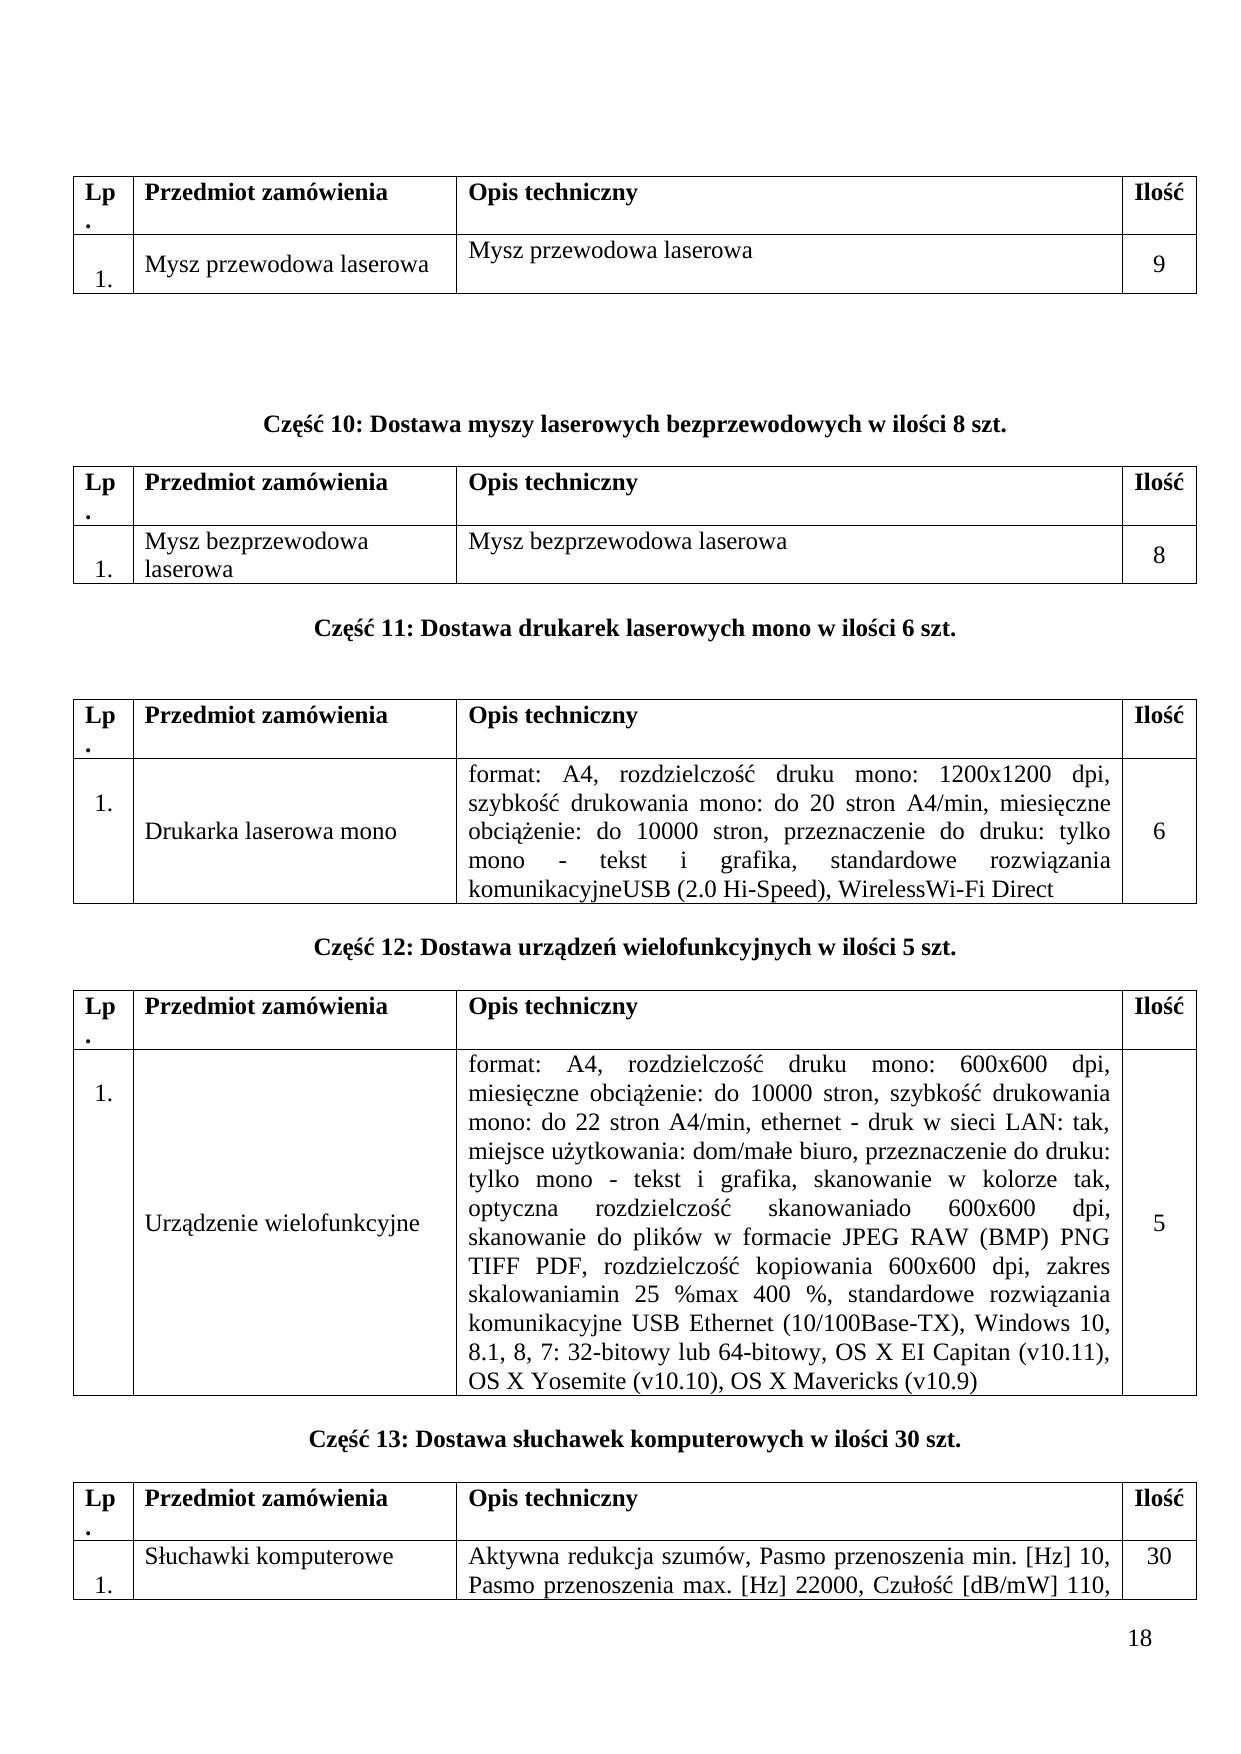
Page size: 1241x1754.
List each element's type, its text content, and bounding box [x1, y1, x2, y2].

table_cell 9 [1123, 235, 1196, 293]
table_header Przedmiot zamówienia [134, 700, 456, 758]
table_header Ilość [1123, 991, 1196, 1048]
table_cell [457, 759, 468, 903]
table_header Lp. [74, 467, 133, 525]
table_header Przedmiot zamówienia [134, 991, 456, 1048]
table_header Ilość [1123, 467, 1196, 525]
table_header Przedmiot zamówienia [134, 1483, 456, 1540]
table_cell 8 [1123, 526, 1196, 583]
table_cell Mysz bezprzewodowa laserowa [457, 526, 1122, 583]
table_header Ilość [1123, 177, 1196, 234]
table_cell Mysz przewodowa laserowa [134, 235, 456, 293]
table_cell Mysz przewodowa laserowa [457, 235, 1122, 293]
table_cell 30 [1123, 1541, 1196, 1599]
table_cell 1. [74, 526, 133, 583]
text Część 13: Dostawa słuchawek komputerowych w ilości 30 szt. [118, 1424, 1152, 1453]
table_header Lp. [74, 991, 133, 1048]
table_header Opis techniczny [457, 700, 1122, 758]
table_header Opis techniczny [457, 467, 1122, 525]
table_cell 1. [74, 759, 133, 903]
table_cell format: A4, rozdzielczość druku mono: 600x600 dpi, miesięczne obciążenie: do 10000 stron, szybkość drukowania mono: do 22 stron A4/min, ethernet - druk w sieci LAN: tak, miejsce użytkowania: dom/małe biuro, przeznaczenie do druku: tylko mono - tekst i grafika, skanowanie w kolorze tak, optyczna rozdzielczość skanowaniado 600x600 dpi, skanowanie do plików w formacie JPEG RAW (BMP) PNG TIFF PDF, rozdzielczość kopiowania 600x600 dpi, zakres skalowaniamin 25 %max 400 %, standardowe rozwiązania komunikacyjne USB Ethernet (10/100Base-TX), Windows 10, 8.1, 8, 7: 32-bitowy lub 64-bitowy, OS X EI Capitan (v10.11), OS X Yosemite (v10.10), OS X Mavericks (v10.9) [457, 1050, 1122, 1394]
table_cell 1. [74, 235, 133, 293]
table_cell Mysz bezprzewodowa laserowa [134, 526, 456, 583]
table_cell Urządzenie wielofunkcyjne [134, 1050, 456, 1394]
table_header Lp. [74, 177, 133, 234]
text Część 10: Dostawa myszy laserowych bezprzewodowych w ilości 8 szt. [118, 409, 1152, 437]
table_header Lp. [74, 700, 133, 758]
table_cell 6 [1123, 759, 1196, 903]
table_header Opis techniczny [457, 1483, 1122, 1540]
text Część 12: Dostawa urządzeń wielofunkcyjnych w ilości 5 szt. [118, 932, 1152, 961]
table_header Przedmiot zamówienia [134, 177, 456, 234]
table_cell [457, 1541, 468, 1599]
table_header Lp. [74, 1483, 133, 1540]
table_header Przedmiot zamówienia [134, 467, 456, 525]
text Część 11: Dostawa drukarek laserowych mono w ilości 6 szt. [118, 613, 1152, 642]
table_header Opis techniczny [457, 991, 1122, 1048]
table_header Opis techniczny [457, 177, 1122, 234]
table_cell 1. [74, 1541, 133, 1599]
table_cell 5 [1123, 1050, 1196, 1394]
table_cell 1. [74, 1050, 133, 1394]
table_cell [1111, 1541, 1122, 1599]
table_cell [134, 1541, 456, 1599]
table_header Ilość [1123, 700, 1196, 758]
table_cell Drukarka laserowa mono [134, 759, 456, 903]
table_header Ilość [1123, 1483, 1196, 1540]
